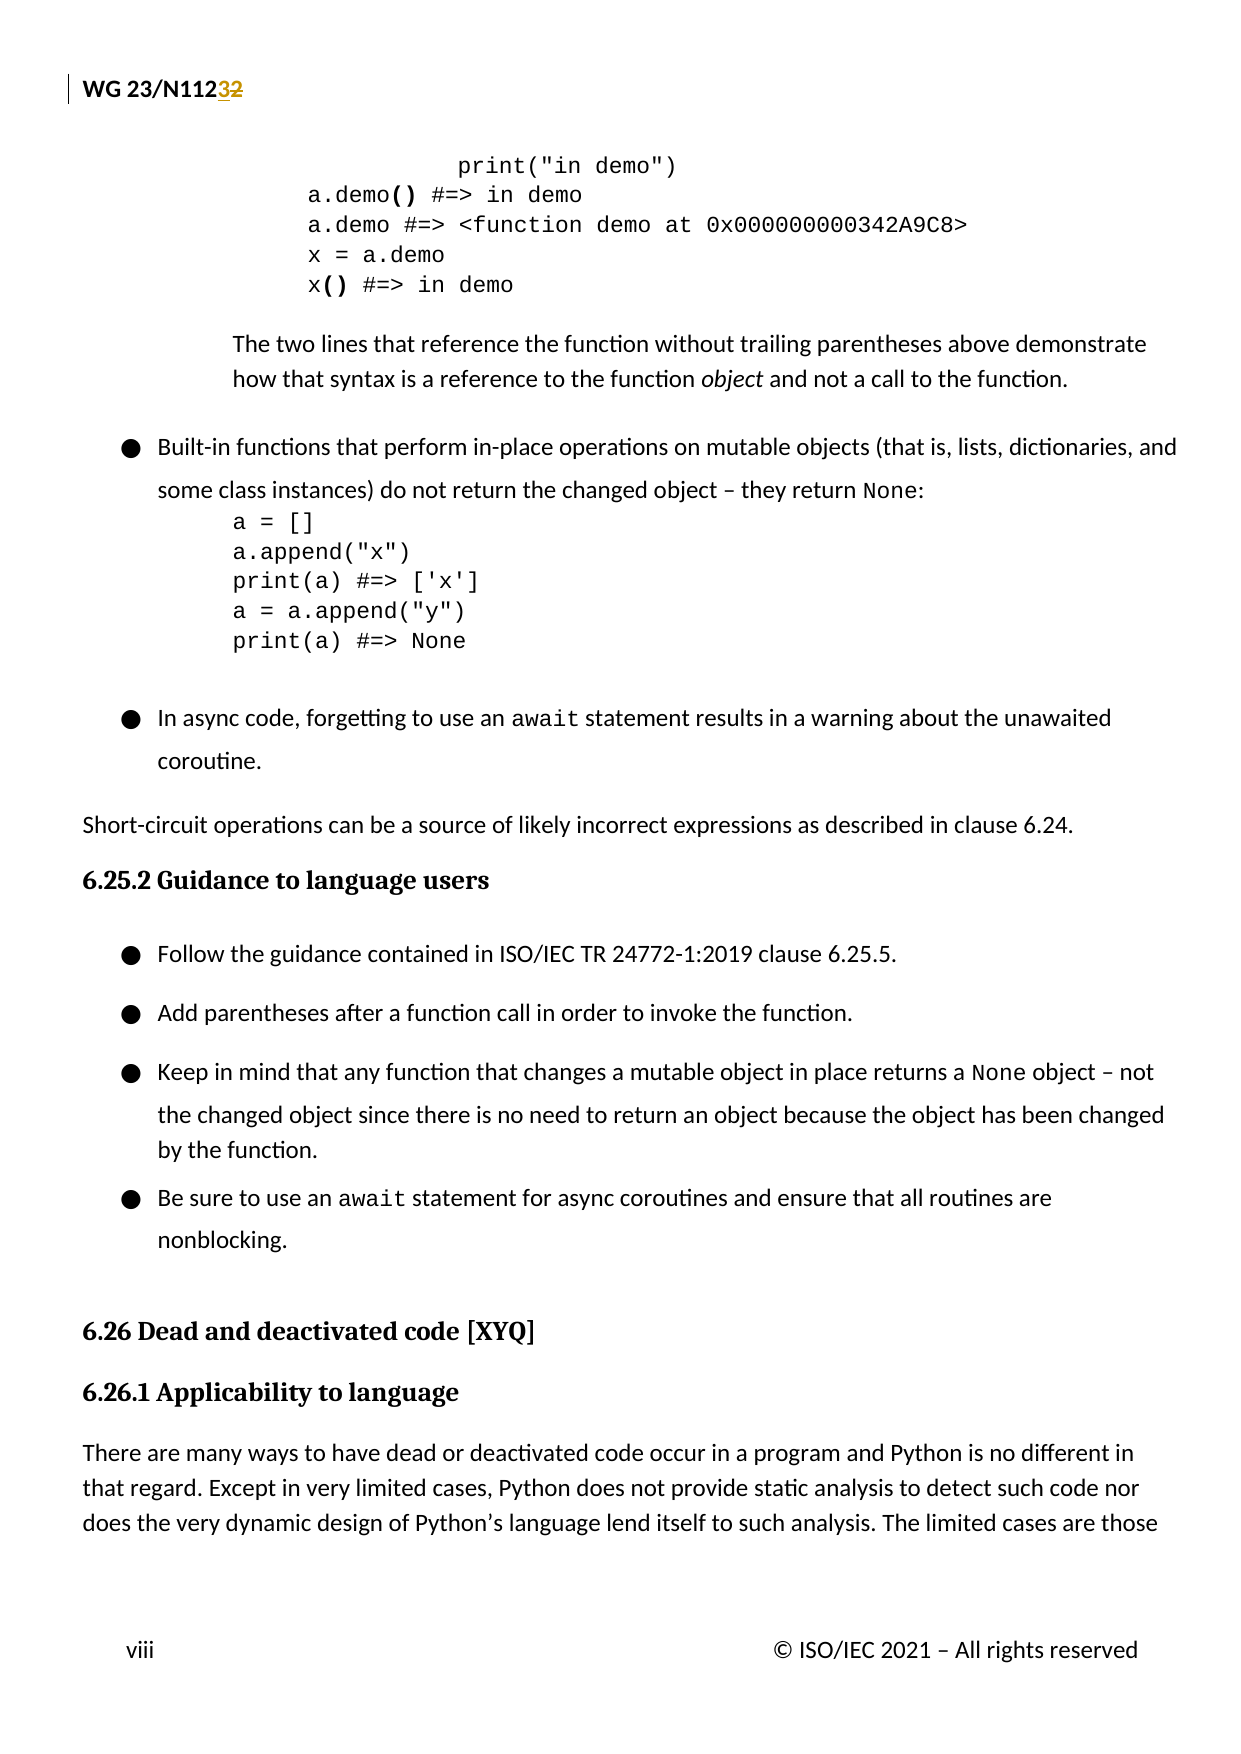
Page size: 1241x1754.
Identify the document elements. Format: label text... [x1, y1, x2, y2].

list Be sure to use an await statement for async coroutines and ensure that all routines are nonblocking. [120, 1169, 1182, 1255]
list Keep in mind that any function that changes a mutable object in place returns a None object – not the changed object since there is no need to return an object because the object has been changed by the function. [120, 1043, 1182, 1164]
text a.demo() #=> in demo [232, 184, 1182, 210]
list In async code, forgetting to use an await statement results in a warning about the unawaited coroutine. [120, 689, 1182, 775]
text Short-circuit operations can be a source of likely incorrect expressions as described in clause 6.24. [82, 809, 1182, 840]
text x = a.demo [232, 243, 1182, 269]
text print(a) #=> ['x'] [157, 570, 1182, 596]
subtitle 6.25.2 Guidance to language users [82, 865, 1182, 897]
list Add parentheses after a function call in order to invoke the function. [120, 984, 1182, 1036]
text The two lines that reference the function without trailing parentheses above demonstrate how that syntax is a reference to the function object and not a call to the function. [232, 328, 1182, 393]
text a.demo #=> <function demo at 0x000000000342A9C8> [232, 214, 1182, 239]
list Follow the guidance contained in ISO/IEC TR 24772-1:2019 clause 6.25.5. [120, 926, 1182, 977]
text a.append("x") [157, 540, 1182, 566]
subtitle 6.26.1 Applicability to language [82, 1377, 1182, 1408]
text print(a) #=> None [157, 629, 1182, 655]
subtitle 6.26 Dead and deactivated code [XYQ] [82, 1316, 1182, 1347]
list Built-in functions that perform in-place operations on mutable objects (that is, lists, dictionaries, and some class instances) do not return the changed object – they return None: [120, 419, 1182, 506]
text print("in demo") [232, 154, 1182, 180]
text a = a.append("y") [157, 600, 1182, 626]
text a = [] [157, 510, 1182, 536]
text x() #=> in demo [232, 273, 1182, 299]
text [82, 1437, 1182, 1538]
